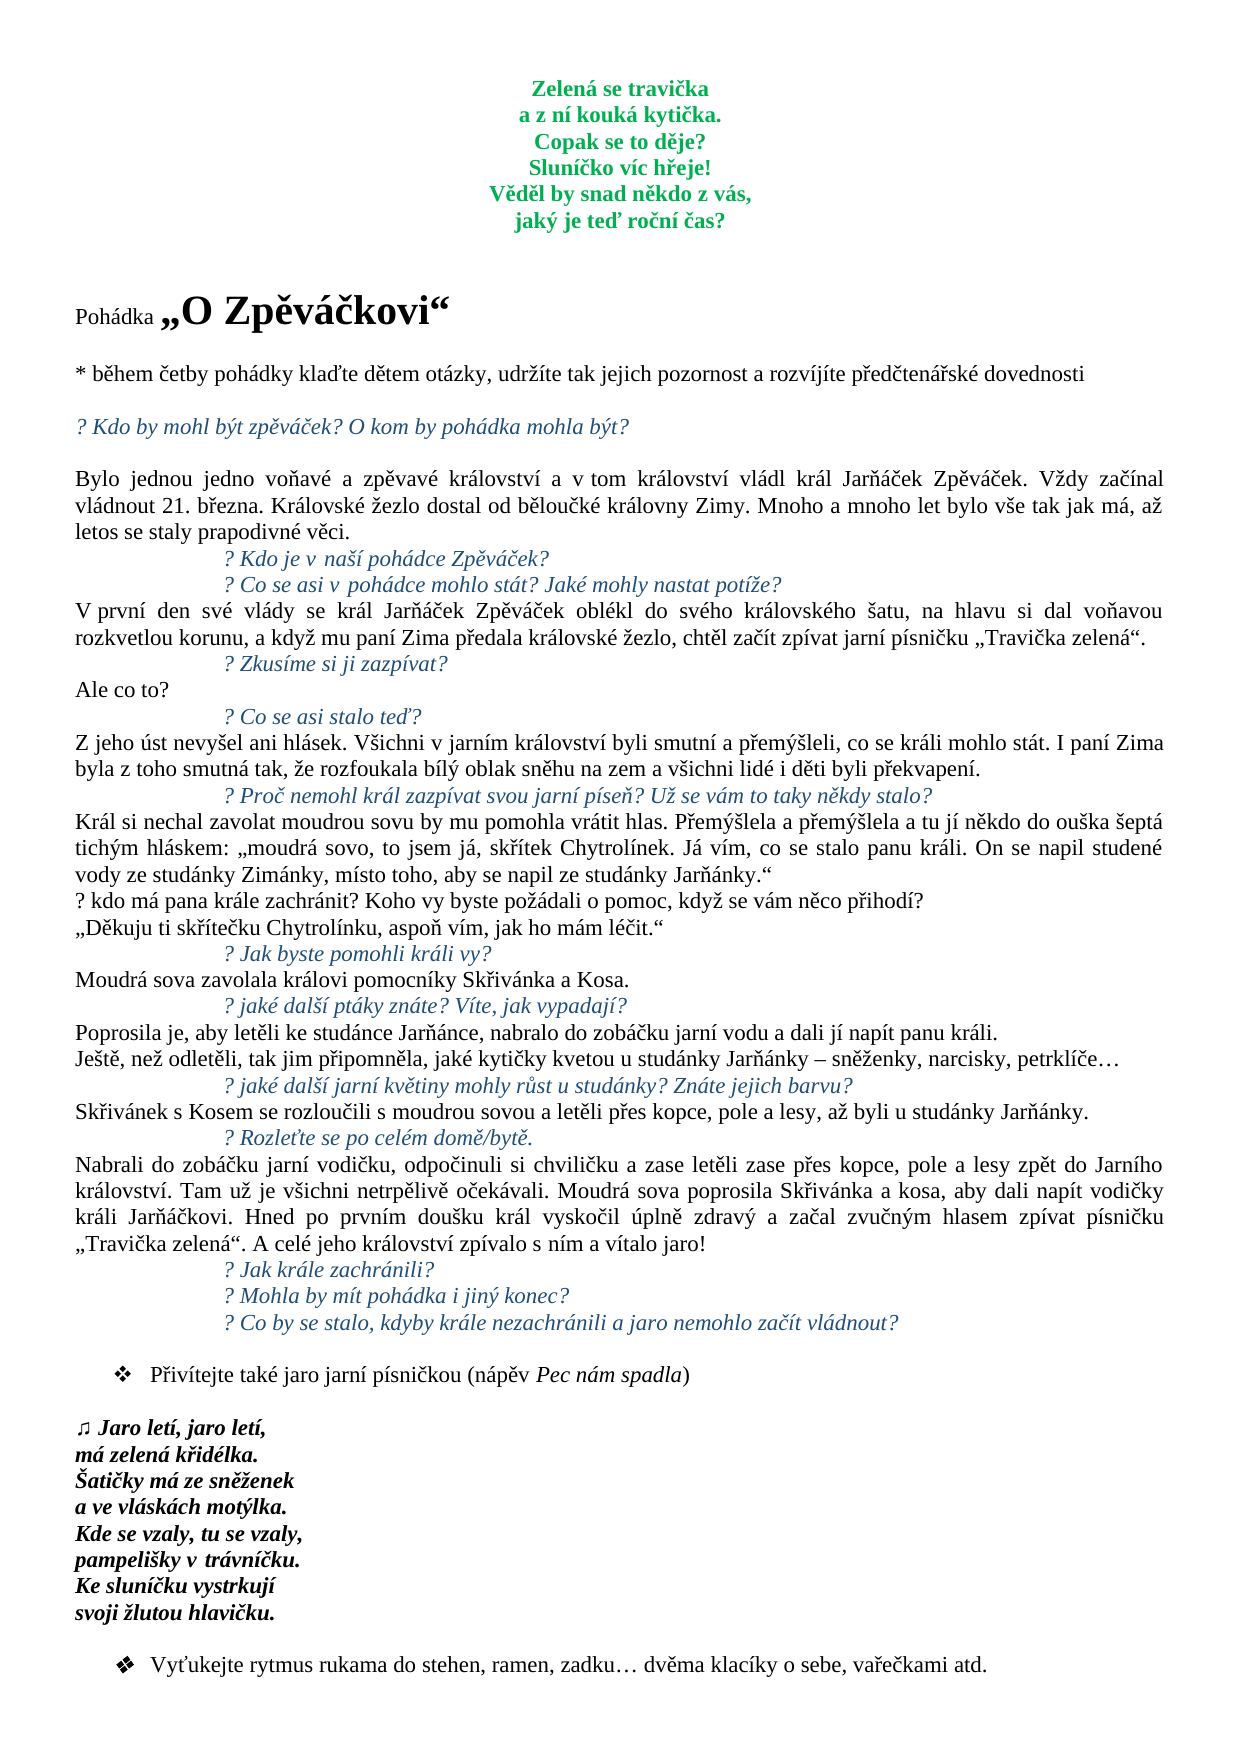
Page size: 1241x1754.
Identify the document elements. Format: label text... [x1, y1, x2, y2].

text ? kdo má pana krále zachránit? Koho vy byste požádali o pomoc, když se vám něco přihodí? [75, 887, 1165, 913]
text Ale co to? [75, 676, 1165, 703]
text a ve vláskách motýlka. [75, 1493, 1165, 1520]
text má zelená křidélka. [75, 1441, 1165, 1467]
text * během četby pohádky klaďte dětem otázky, udržíte tak jejich pozornost a rozvíjíte předčtenářské dovednosti [75, 360, 1165, 386]
text ? Rozleťte se po celém domě/bytě. [75, 1124, 1165, 1151]
text Věděl by snad někdo z vás, [75, 180, 1165, 207]
text ? Zkusíme si ji zazpívat? [75, 650, 1165, 676]
text Copak se to děje? [75, 128, 1165, 154]
text Ke sluníčku vystrkují [75, 1572, 1165, 1599]
list Vyťukejte rytmus rukama do stehen, ramen, zadku… dvěma klacíky o sebe, vařečkami atd. [112, 1651, 1165, 1678]
text ? Co se asi v pohádce mohlo stát? Jaké mohly nastat potíže? [149, 571, 1165, 597]
text a z ní kouká kytička. [75, 101, 1165, 128]
text Pohádka „O Zpěváčkovi“ [75, 286, 1165, 334]
text Král si nechal zavolat moudrou sovu by mu pomohla vrátit hlas. Přemýšlela a přemýšlela a tu jí někdo do ouška šeptá tichým hláskem: „moudrá sovo, to jsem já, skřítek Chytrolínek. Já vím, co se stalo panu králi. On se napil studené vody ze studánky Zimánky, místo toho, aby se napil ze studánky Jarňánky.“ [75, 808, 1165, 887]
text Z jeho úst nevyšel ani hlásek. Všichni v jarním království byli smutní a přemýšleli, co se králi mohlo stát. I paní Zima byla z toho smutná tak, že rozfoukala bílý oblak sněhu na zem a všichni lidé i děti byli překvapení. [75, 729, 1165, 782]
text „Děkuju ti skřítečku Chytrolínku, aspoň vím, jak ho mám léčit.“ [75, 913, 1165, 940]
text jaký je teď roční čas? [75, 207, 1165, 233]
text pampelišky v trávníčku. [75, 1546, 1165, 1572]
text ? Co se asi stalo teď? [75, 703, 1165, 729]
text ? Kdo by mohl být zpěváček? O kom by pohádka mohla být? [75, 413, 1165, 439]
text ? Co by se stalo, kdyby krále nezachránili a jaro nemohlo začít vládnout? [75, 1309, 1165, 1335]
text Poprosila je, aby letěli ke studánce Jarňánce, nabralo do zobáčku jarní vodu a dali jí napít panu králi. [75, 1019, 1165, 1045]
text Kde se vzaly, tu se vzaly, [75, 1520, 1165, 1546]
text ? jaké další ptáky znáte? Víte, jak vypadají? [75, 993, 1165, 1019]
text Šatičky má ze sněženek [75, 1467, 1165, 1493]
text ? Proč nemohl král zazpívat svou jarní píseň? Už se vám to taky někdy stalo? [75, 782, 1165, 808]
list Přivítejte také jaro jarní písničkou (nápěv Pec nám spadla) [112, 1362, 1165, 1388]
text Ještě, než odletěli, tak jim připomněla, jaké kytičky kvetou u studánky Jarňánky – sněženky, narcisky, petrklíče… [75, 1045, 1165, 1072]
text ? jaké další jarní květiny mohly růst u studánky? Znáte jejich barvu? [75, 1072, 1165, 1098]
text ? Jak byste pomohli králi vy? [75, 940, 1165, 966]
text ? Mohla by mít pohádka i jiný konec? [75, 1282, 1165, 1309]
text ♫ Jaro letí, jaro letí, [75, 1414, 1165, 1441]
text Moudrá sova zavolala královi pomocníky Skřivánka a Kosa. [75, 966, 1165, 993]
text ? Jak krále zachránili? [75, 1256, 1165, 1282]
text V první den své vlády se král Jarňáček Zpěváček oblékl do svého královského šatu, na hlavu si dal voňavou rozkvetlou korunu, a když mu paní Zima předala královské žezlo, chtěl začít zpívat jarní písničku „Travička zelená“. [75, 597, 1165, 650]
text Zelená se travička [75, 75, 1165, 101]
text Sluníčko víc hřeje! [75, 154, 1165, 180]
text Nabrali do zobáčku jarní vodičku, odpočinuli si chviličku a zase letěli zase přes kopce, pole a lesy zpět do Jarního království. Tam už je všichni netrpělivě očekávali. Moudrá sova poprosila Skřivánka a kosa, aby dali napít vodičky králi Jarňáčkovi. Hned po prvním doušku král vyskočil úplně zdravý a začal zvučným hlasem zpívat písničku „Travička zelená“. A celé jeho království zpívalo s ním a vítalo jaro! [75, 1151, 1165, 1256]
text Bylo jednou jedno voňavé a zpěvavé království a v tom království vládl král Jarňáček Zpěváček. Vždy začínal vládnout 21. března. Královské žezlo dostal od běloučké královny Zimy. Mnoho a mnoho let bylo vše tak jak má, až letos se staly prapodivné věci. [75, 466, 1165, 544]
text ? Kdo je v naší pohádce Zpěváček? [75, 544, 1165, 571]
text Skřivánek s Kosem se rozloučili s moudrou sovou a letěli přes kopce, pole a lesy, až byli u studánky Jarňánky. [75, 1098, 1165, 1124]
text svoji žlutou hlavičku. [75, 1599, 1165, 1625]
